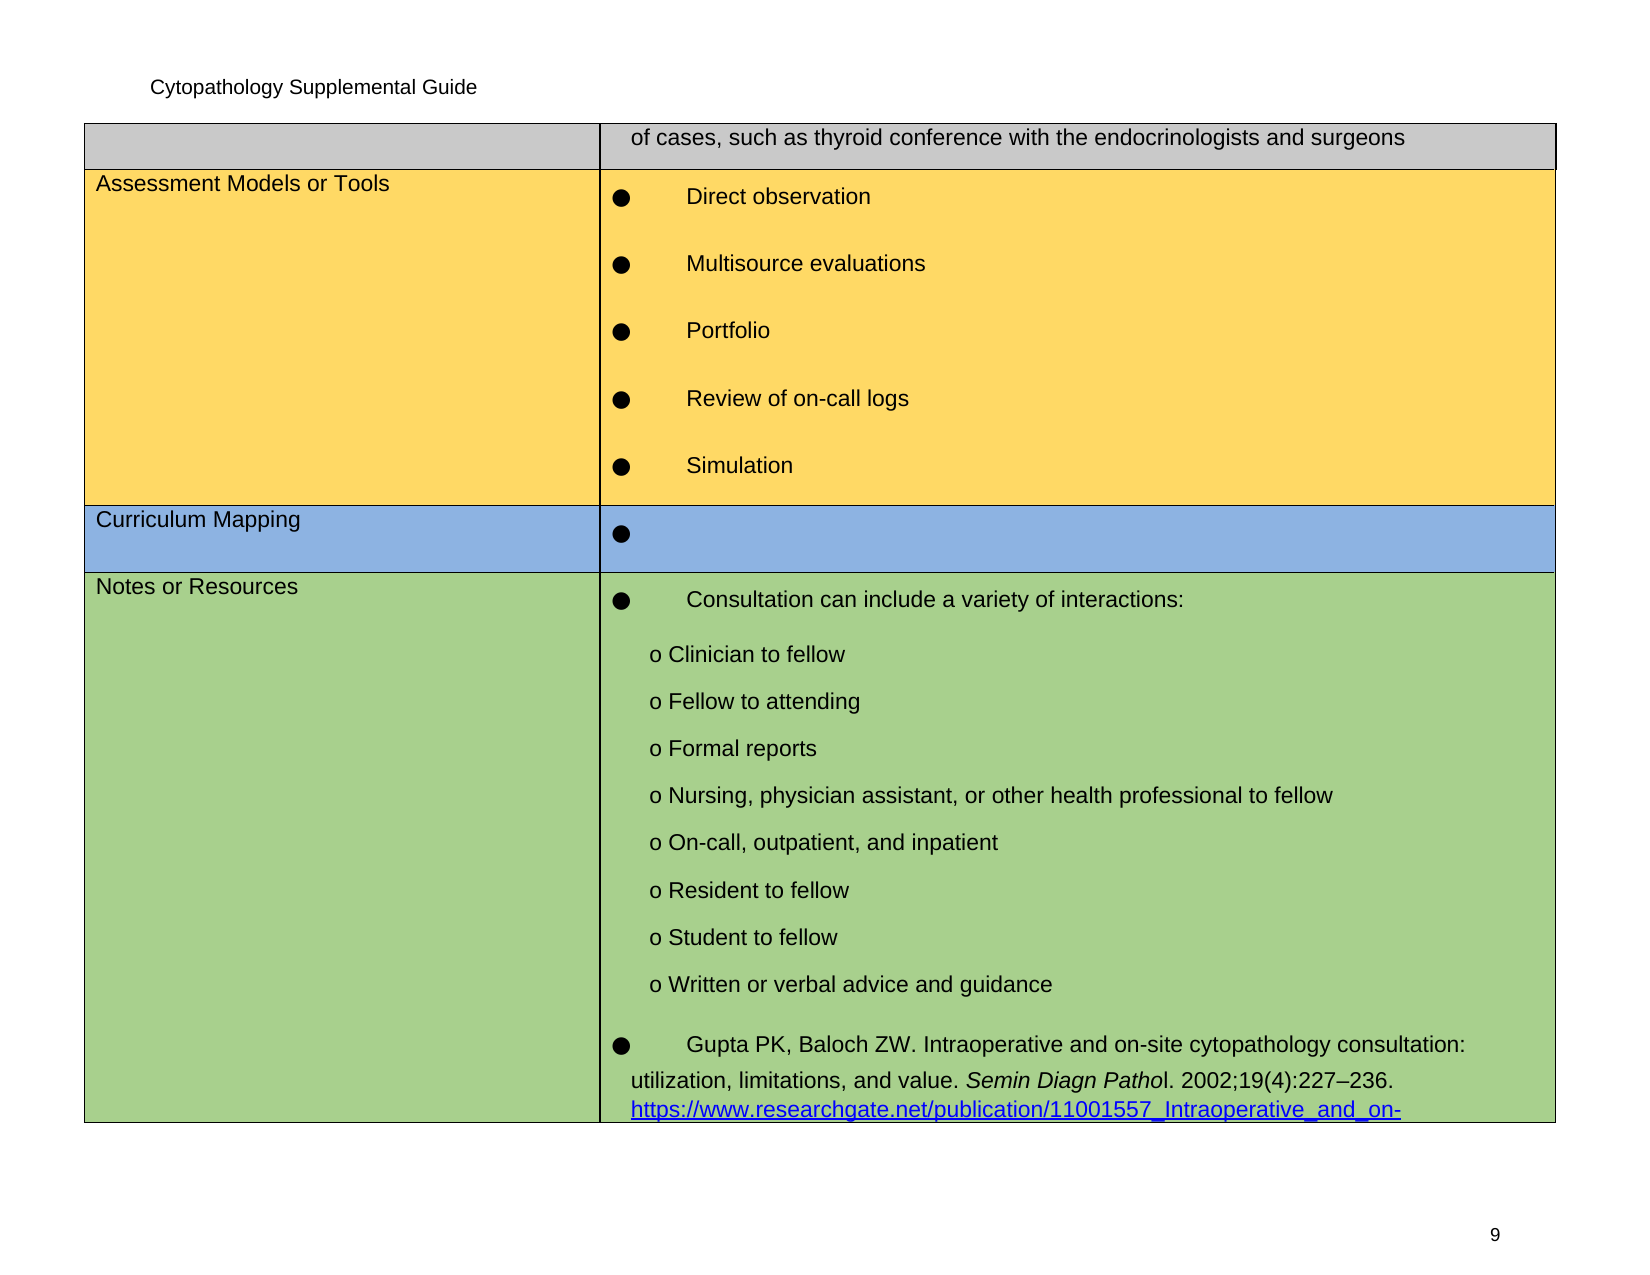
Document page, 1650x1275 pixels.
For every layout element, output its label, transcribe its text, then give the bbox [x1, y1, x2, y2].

table_cell Direct observation Multisource evaluations Portfolio Review of on-call logs Simulation [601, 169, 1555, 505]
table_cell Curriculum Mapping [85, 506, 599, 572]
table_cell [601, 572, 1555, 1122]
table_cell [601, 124, 1555, 169]
table_cell Notes or Resources [85, 573, 599, 1122]
table_cell Assessment Models or Tools [85, 170, 599, 505]
table_cell [601, 505, 1555, 572]
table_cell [85, 124, 599, 169]
